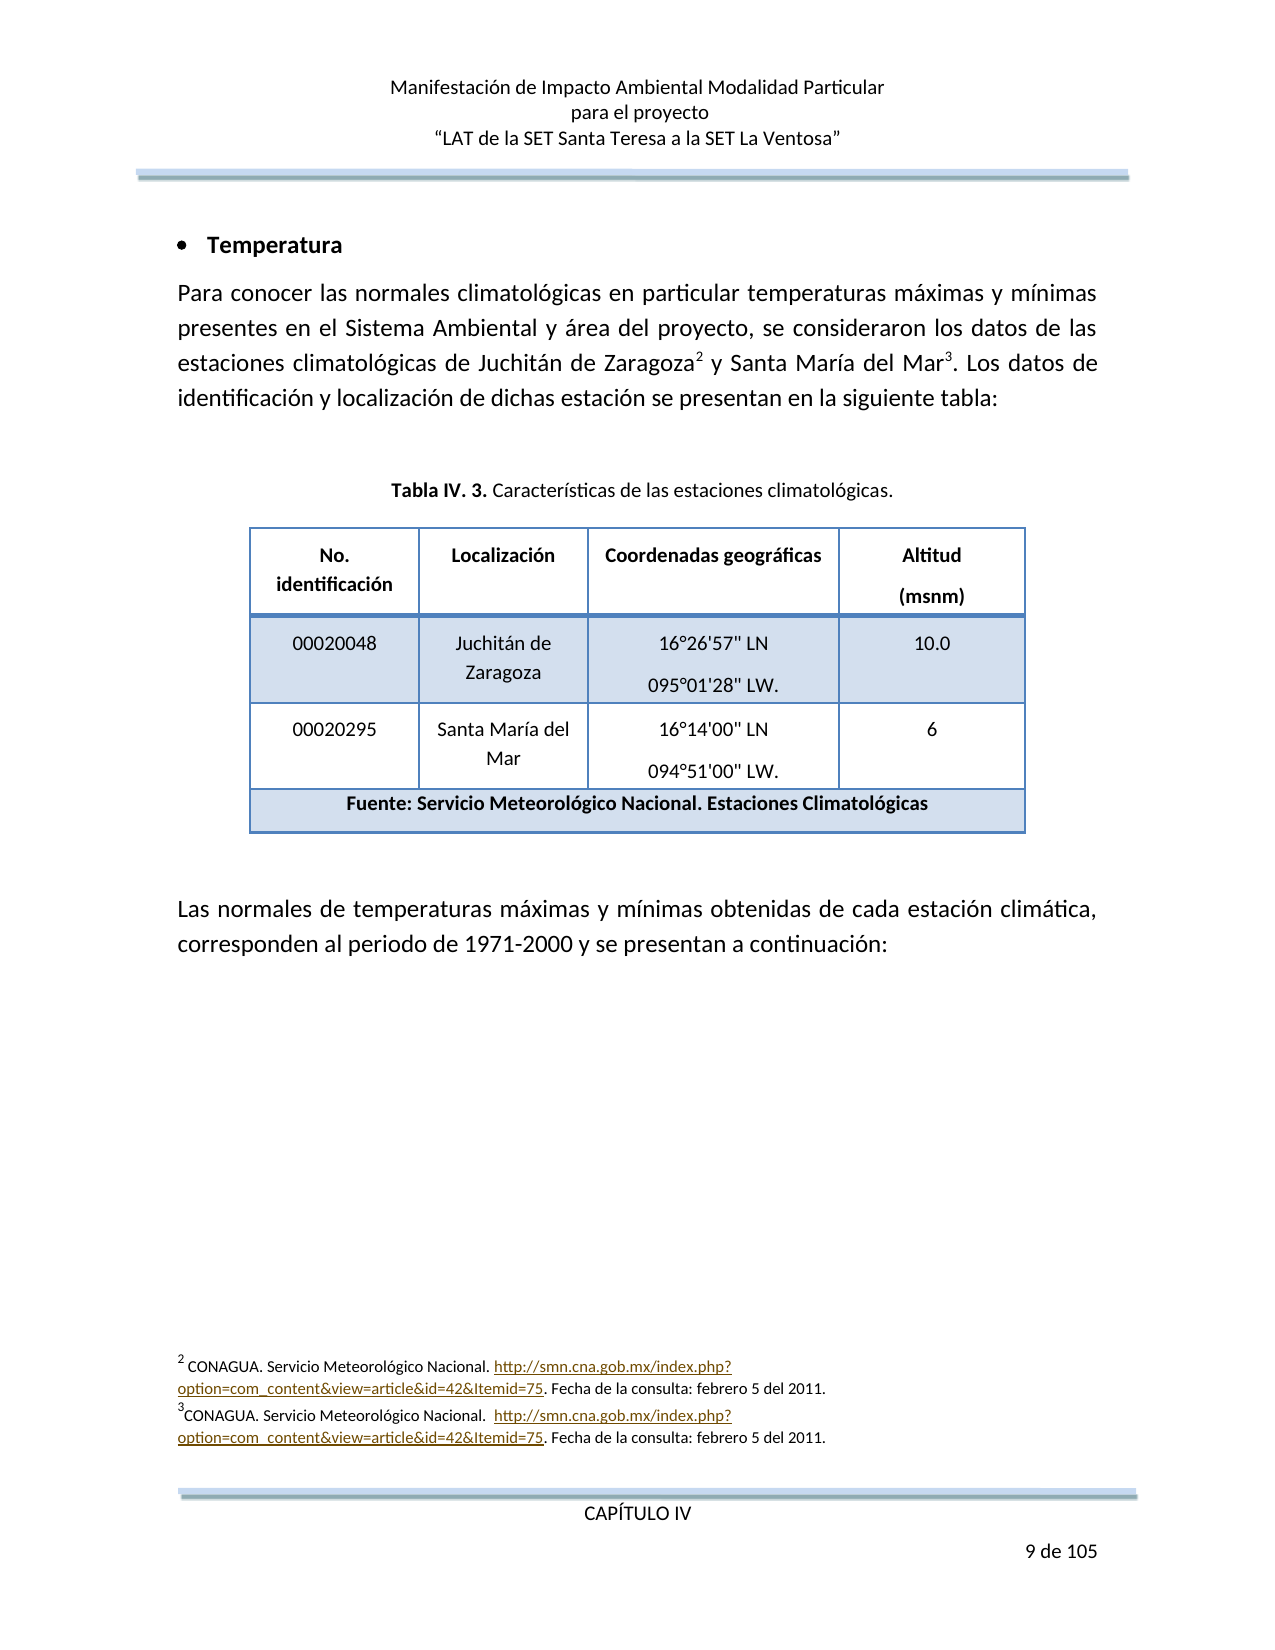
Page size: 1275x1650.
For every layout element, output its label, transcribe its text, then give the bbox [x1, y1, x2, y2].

table_cell Juchitán de Zaragoza [420, 618, 587, 702]
text Tabla IV. 3. Características de las estaciones climatológicas. [177, 477, 1107, 503]
table_cell Santa María del Mar [420, 704, 587, 788]
table_header Localización [420, 529, 587, 613]
table_cell 6 [840, 704, 1024, 788]
text Las normales de temperaturas máximas y mínimas obtenidas de cada estación climática, corresponden al periodo de 1971-2000 y se presentan a continuación: [177, 893, 1098, 959]
table_header Coordenadas geográficas [589, 529, 838, 613]
list Para conocer las normales climatológicas en particular temperaturas máximas y mínimas presentes en el Sistema Ambiental y área del proyecto, se consideraron los datos de las estaciones climatológicas de Juchitán de Zaragoza y Santa María del Mar. Los datos de identificación y localización de dichas estación se presentan en la siguiente tabla: [177, 277, 1098, 413]
table_header Altitud (msnm) [840, 529, 1024, 613]
table_header No. identificación [251, 529, 418, 613]
table_cell 10.0 [840, 618, 1024, 702]
table_cell 16°26'57" LN 095°01'28" LW. [589, 618, 838, 702]
table_cell 16°14'00" LN 094°51'00" LW. [589, 704, 838, 788]
table_cell Fuente: Servicio Meteorológico Nacional. Estaciones Climatológicas [251, 790, 1024, 831]
list Temperatura [177, 230, 1098, 260]
table_cell 00020048 [251, 618, 418, 702]
table_cell 00020295 [251, 704, 418, 788]
